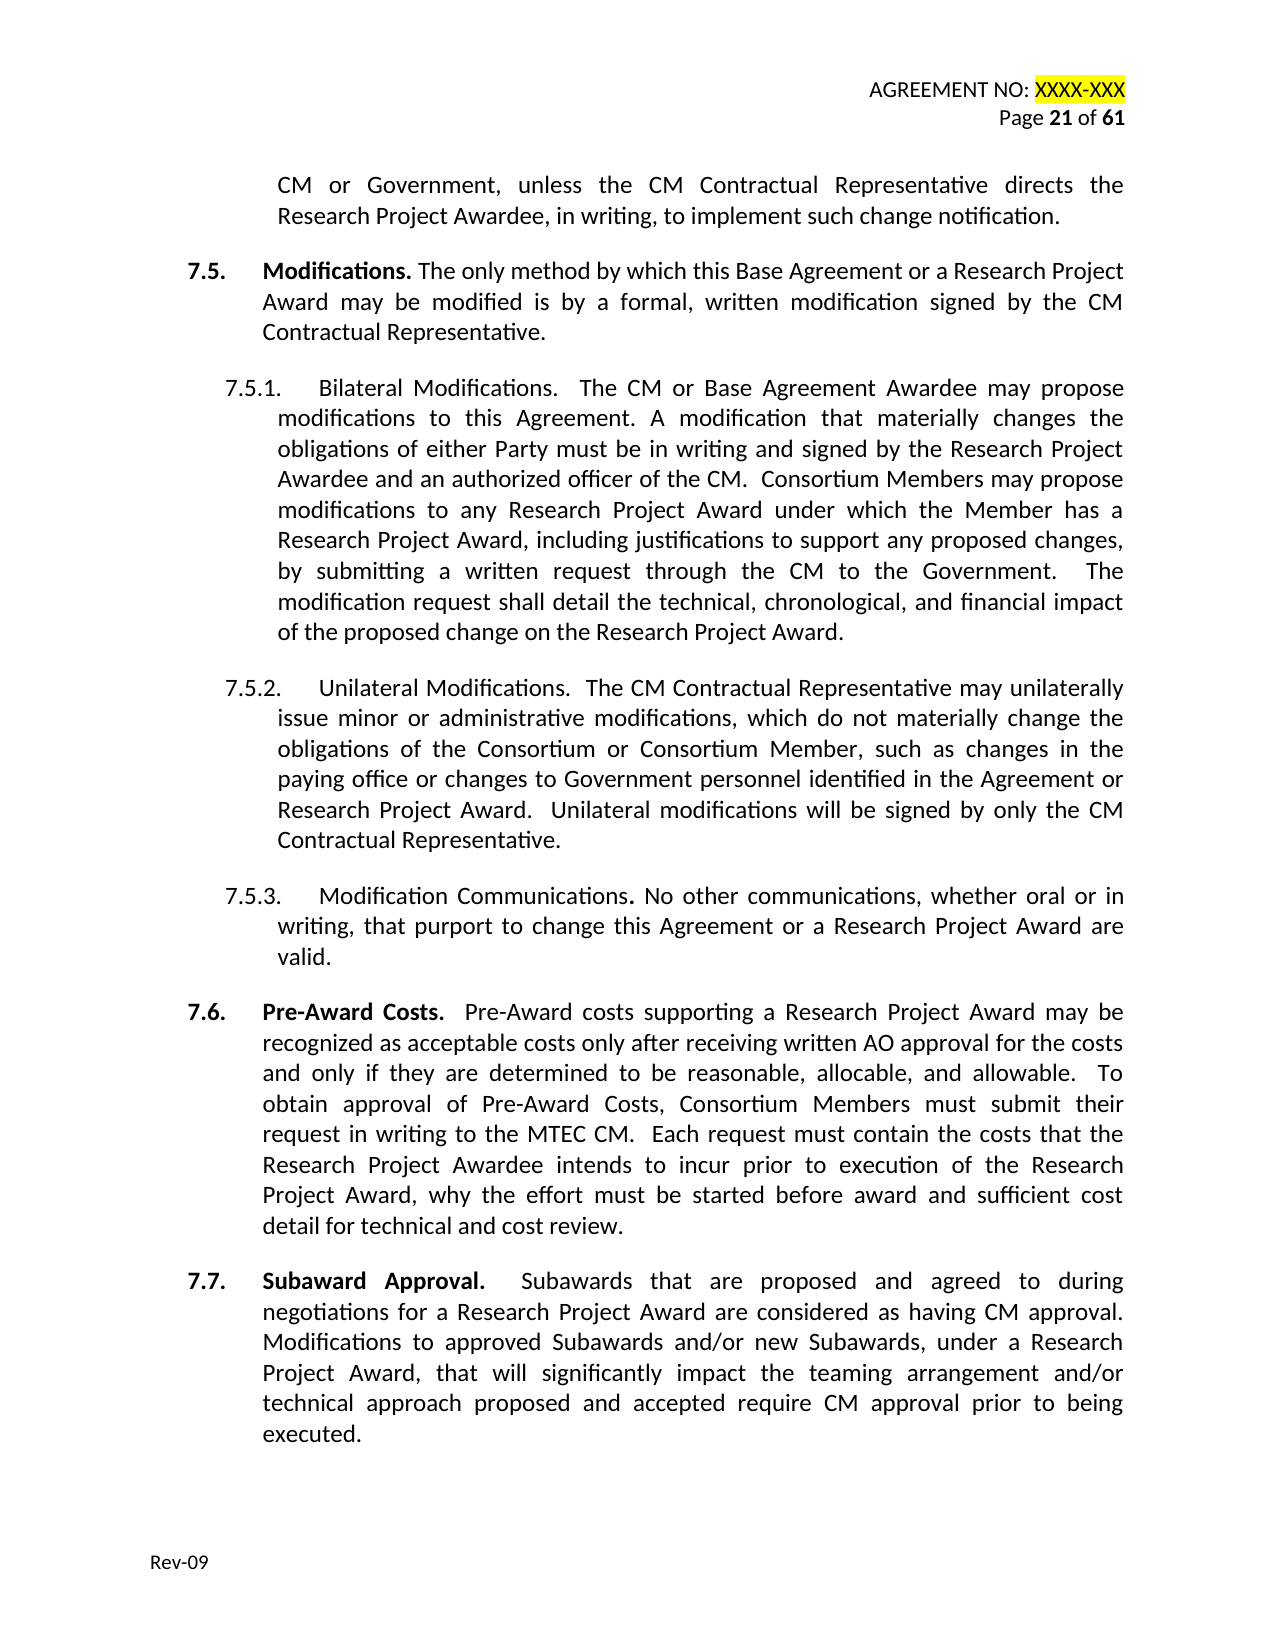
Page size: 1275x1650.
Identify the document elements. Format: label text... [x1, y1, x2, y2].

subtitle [225, 169, 1125, 230]
subtitle Modification Communications. No other communications, whether oral or in writing, that purport to change this Agreement or a Research Project Award are valid. [225, 880, 1125, 971]
subtitle Subaward Approval. Subawards that are proposed and agreed to during negotiations for a Research Project Award are considered as having CM approval. Modifications to approved Subawards and/or new Subawards, under a Research Project Award, that will significantly impact the teaming arrangement and/or technical approach proposed and accepted require CM approval prior to being executed. [187, 1266, 1125, 1449]
subtitle Modifications. The only method by which this Base Agreement or a Research Project Award may be modified is by a formal, written modification signed by the CM Contractual Representative. [187, 255, 1125, 347]
subtitle Unilateral Modifications. The CM Contractual Representative may unilaterally issue minor or administrative modifications, which do not materially change the obligations of the Consortium or Consortium Member, such as changes in the paying office or changes to Government personnel identified in the Agreement or Research Project Award. Unilateral modifications will be signed by only the CM Contractual Representative. [225, 672, 1125, 855]
subtitle Bilateral Modifications. The CM or Base Agreement Awardee may propose modifications to this Agreement. A modification that materially changes the obligations of either Party must be in writing and signed by the Research Project Awardee and an authorized officer of the CM. Consortium Members may propose modifications to any Research Project Award under which the Member has a Research Project Award, including justifications to support any proposed changes, by submitting a written request through the CM to the Government. The modification request shall detail the technical, chronological, and financial impact of the proposed change on the Research Project Award. [225, 372, 1125, 647]
subtitle Pre-Award Costs. Pre-Award costs supporting a Research Project Award may be recognized as acceptable costs only after receiving written AO approval for the costs and only if they are determined to be reasonable, allocable, and allowable. To obtain approval of Pre-Award Costs, Consortium Members must submit their request in writing to the MTEC CM. Each request must contain the costs that the Research Project Awardee intends to incur prior to execution of the Research Project Award, why the effort must be started before award and sufficient cost detail for technical and cost review. [187, 996, 1125, 1241]
